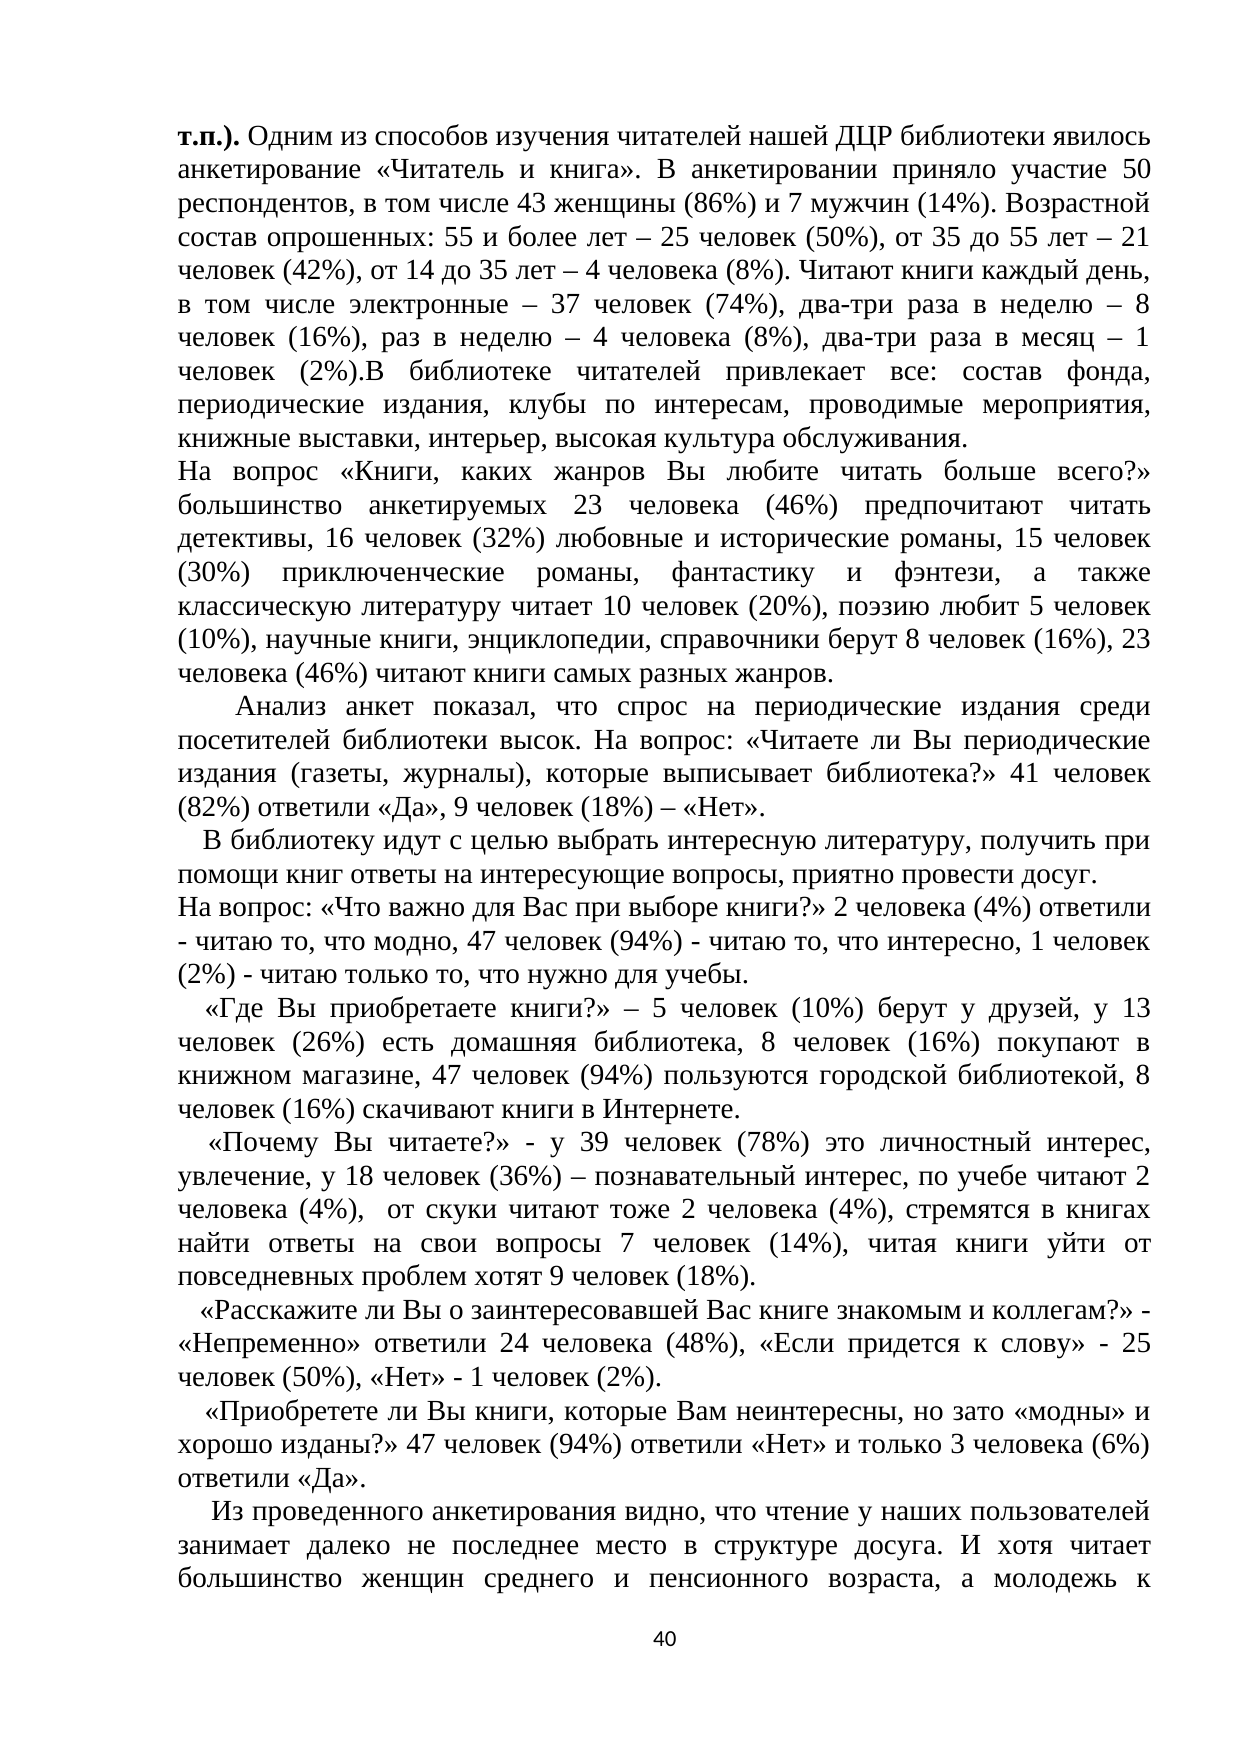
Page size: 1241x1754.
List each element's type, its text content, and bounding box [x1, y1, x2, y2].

text «Где Вы приобретаете книги?» – 5 человек (10%) берут у друзей, у 13 человек (26%) есть домашняя библиотека, 8 человек (16%) покупают в книжном магазине, 47 человек (94%) пользуются городской библиотекой, 8 человек (16%) скачивают книги в Интернете. [177, 990, 1152, 1124]
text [177, 118, 1152, 453]
text В библиотеку идут с целью выбрать интересную литературу, получить при помощи книг ответы на интересующие вопросы, приятно провести досуг. [177, 822, 1152, 889]
text На вопрос: «Что важно для Вас при выборе книги?» 2 человека (4%) ответили - читаю то, что модно, 47 человек (94%) - читаю то, что интересно, 1 человек (2%) - читаю только то, что нужно для учебы. [177, 889, 1152, 990]
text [177, 1493, 1152, 1594]
text «Почему Вы читаете?» - у 39 человек (78%) это личностный интерес, увлечение, у 18 человек (36%) – познавательный интерес, по учебе читают 2 человека (4%), от скуки читают тоже 2 человека (4%), стремятся в книгах найти ответы на свои вопросы 7 человек (14%), читая книги уйти от повседневных проблем хотят 9 человек (18%). [177, 1124, 1152, 1292]
text «Приобретете ли Вы книги, которые Вам неинтересны, но зато «модны» и хорошо изданы?» 47 человек (94%) ответили «Нет» и только 3 человека (6%) ответили «Да». [177, 1393, 1152, 1493]
text На вопрос «Книги, каких жанров Вы любите читать больше всего?» большинство анкетируемых 23 человека (46%) предпочитают читать детективы, 16 человек (32%) любовные и исторические романы, 15 человек (30%) приключенческие романы, фантастику и фэнтези, а также классическую литературу читает 10 человек (20%), поэзию любит 5 человек (10%), научные книги, энциклопедии, справочники берут 8 человек (16%), 23 человека (46%) читают книги самых разных жанров. [177, 453, 1152, 688]
text Анализ анкет показал, что спрос на периодические издания среди посетителей библиотеки высок. На вопрос: «Читаете ли Вы периодические издания (газеты, журналы), которые выписывает библиотека?» 41 человек (82%) ответили «Да», 9 человек (18%) – «Нет». [177, 688, 1152, 822]
text «Расскажите ли Вы о заинтересовавшей Вас книге знакомым и коллегам?» - «Непременно» ответили 24 человека (48%), «Если придется к слову» - 25 человек (50%), «Нет» - 1 человек (2%). [177, 1292, 1152, 1393]
